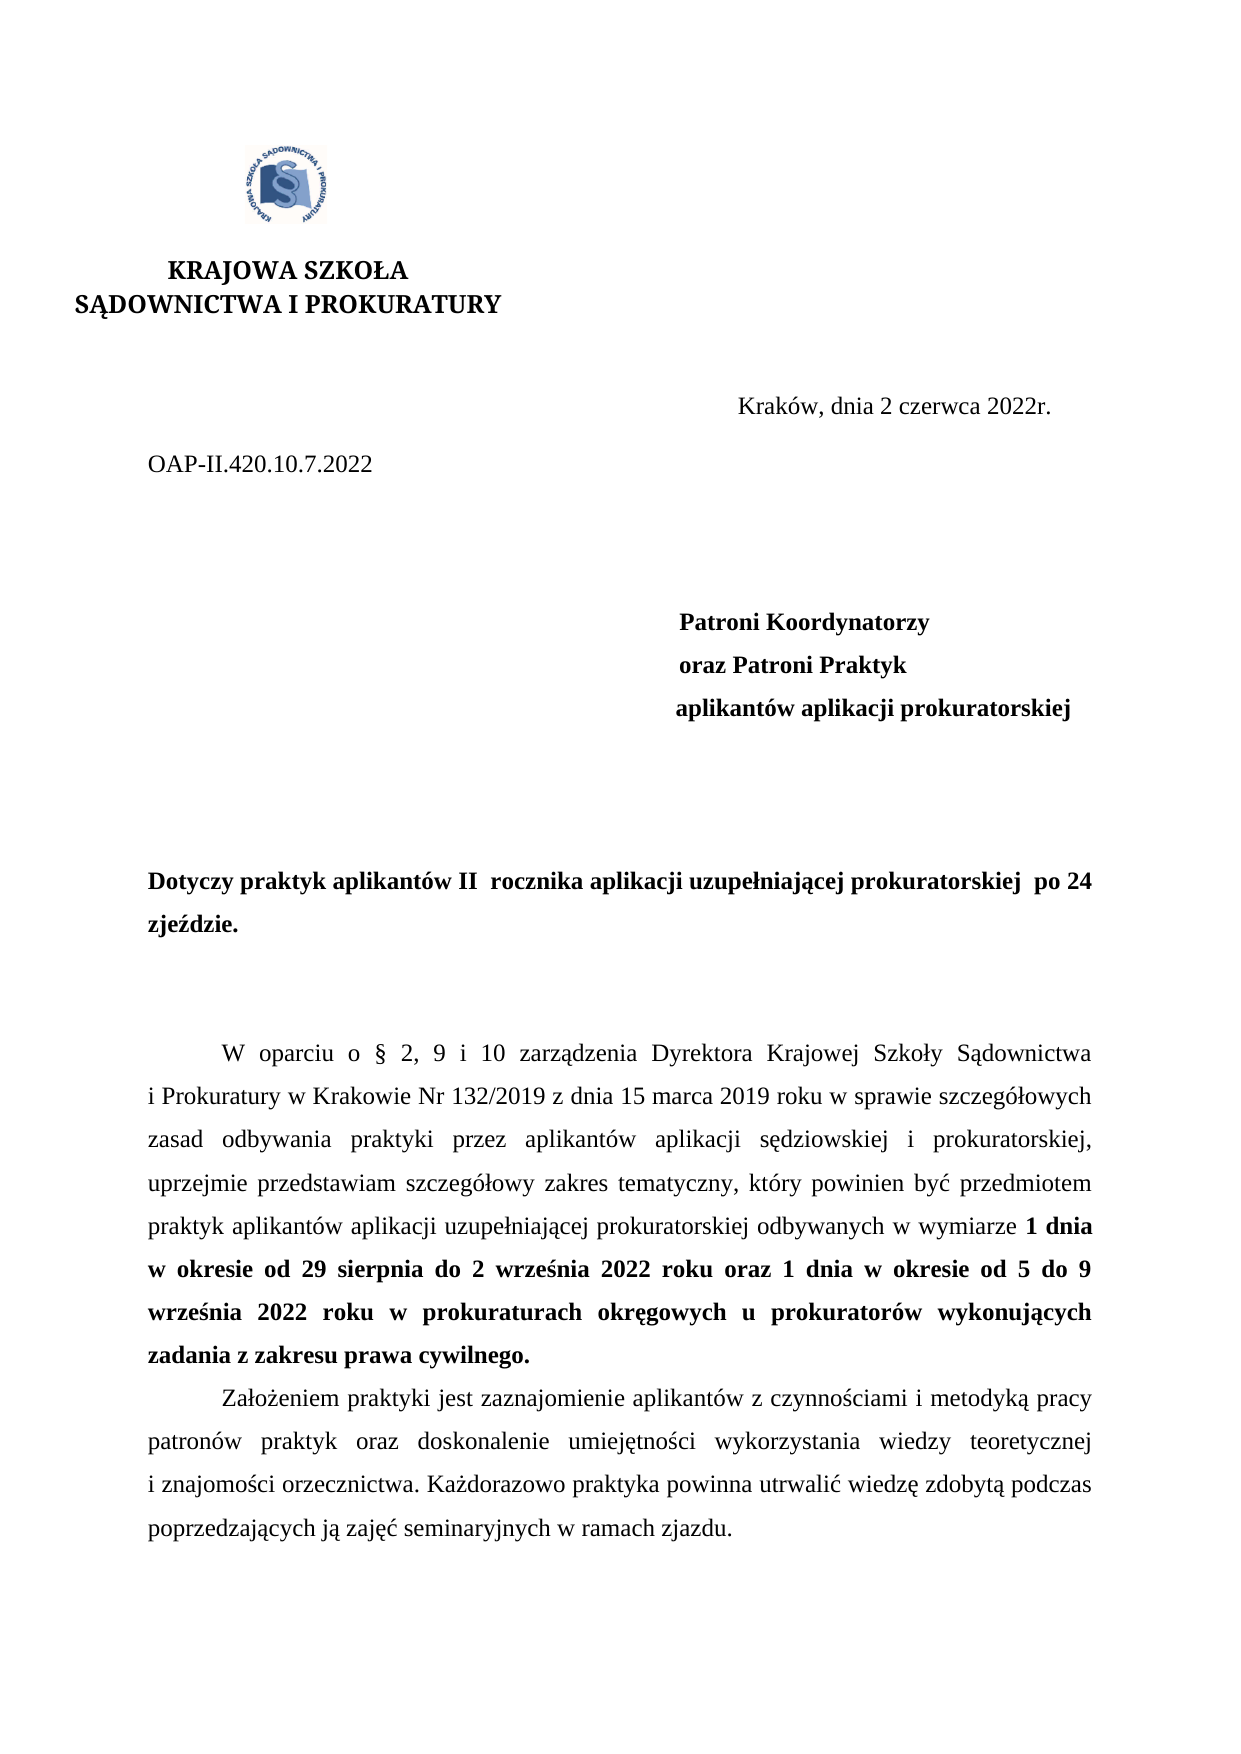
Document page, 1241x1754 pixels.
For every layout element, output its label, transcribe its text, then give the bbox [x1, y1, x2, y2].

text SĄDOWNICTWA I PROKURATURY [59, 287, 517, 321]
text Założeniem praktyki jest zaznajomienie aplikantów z czynnościami i metodyką pracy patronów praktyk oraz doskonalenie umiejętności wykorzystania wiedzy teoretycznej i znajomości orzecznictwa. Każdorazowo praktyka powinna utrwalić wiedzę zdobytą podczas poprzedzających ją zajęć seminaryjnych w ramach zjazdu. [148, 1383, 1093, 1541]
text OAP-II.420.10.7.2022 [148, 449, 1093, 478]
text Dotyczy praktyk aplikantów II rocznika aplikacji uzupełniającej prokuratorskiej po 24 zjeździe. [148, 866, 1093, 938]
text oraz Patroni Praktyk [485, 650, 1093, 679]
text KRAJOWA SZKOŁA [59, 253, 517, 287]
text Patroni Koordynatorzy [485, 607, 1093, 636]
picture [244, 145, 328, 224]
text W oparciu o § 2, 9 i 10 zarządzenia Dyrektora Krajowej Szkoły Sądownictwa i Prokuratury w Krakowie Nr 132/2019 z dnia 15 marca 2019 roku w sprawie szczegółowych zasad odbywania praktyki przez aplikantów aplikacji sędziowskiej i prokuratorskiej, uprzejmie przedstawiam szczegółowy zakres tematyczny, który powinien być przedmiotem praktyk aplikantów aplikacji uzupełniającej prokuratorskiej odbywanych w wymiarze 1 dnia w okresie od 29 sierpnia do 2 września 2022 roku oraz 1 dnia w okresie od 5 do 9 września 2022 roku w prokuraturach okręgowych u prokuratorów wykonujących zadania z zakresu prawa cywilnego. [148, 1038, 1093, 1369]
text Kraków, dnia 2 czerwca 2022r. [664, 391, 1093, 420]
text aplikantów aplikacji prokuratorskiej [485, 693, 1093, 722]
